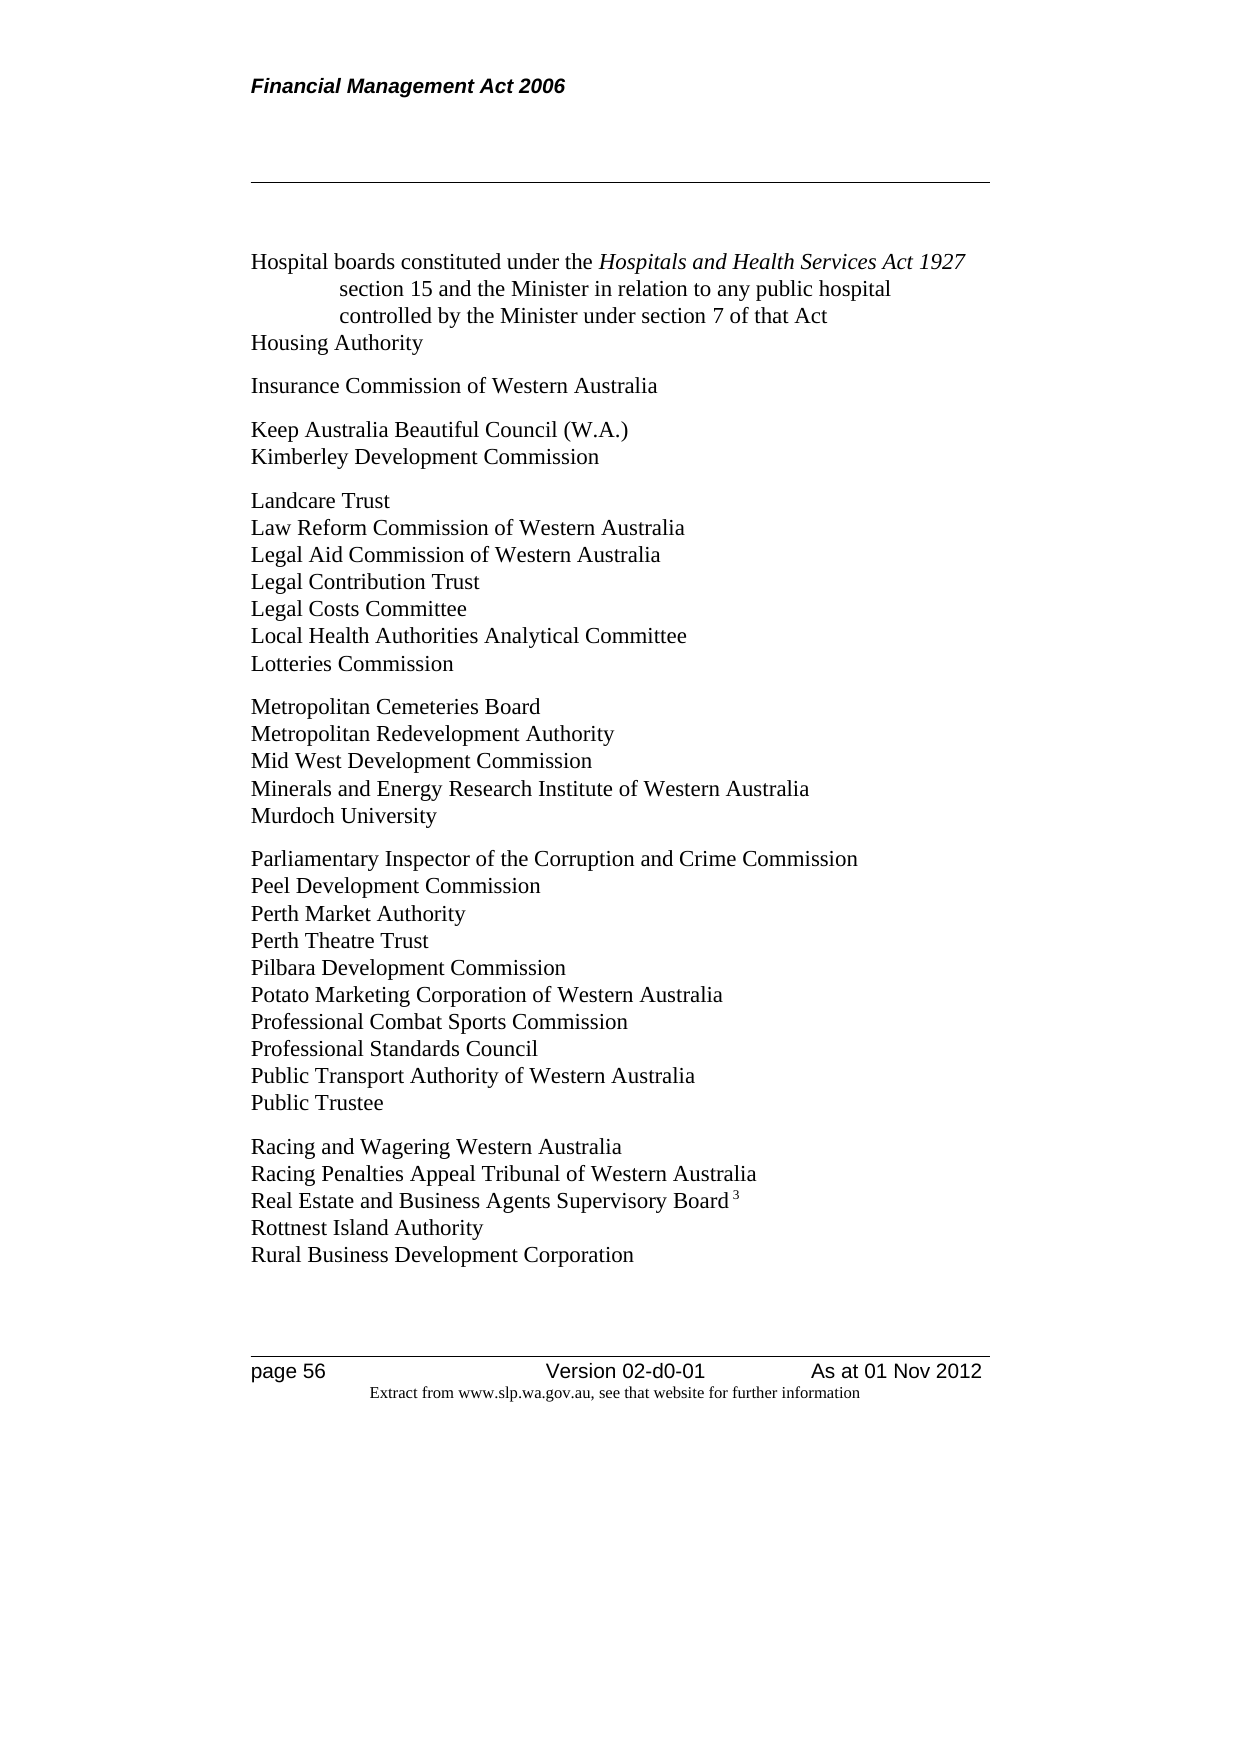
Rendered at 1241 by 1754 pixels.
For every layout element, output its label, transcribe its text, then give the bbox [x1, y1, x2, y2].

text Housing Authority [251, 329, 990, 356]
text Parliamentary Inspector of the Corruption and Crime Commission [251, 845, 990, 872]
text Rural Business Development Corporation [251, 1241, 990, 1268]
text Pilbara Development Commission [251, 953, 990, 980]
text Racing and Wagering [251, 1132, 990, 1159]
text Keep Beautiful Council (W.A.) [251, 416, 990, 443]
text Legal Costs Committee [251, 595, 990, 622]
text Lotteries Commission [251, 649, 990, 676]
text Metropolitan Cemeteries Board [251, 693, 990, 720]
text Public Trustee [251, 1088, 990, 1116]
text Potato Marketing Corporation of [251, 980, 990, 1007]
text Metropolitan Redevelopment Authority [251, 720, 990, 747]
text Perth Theatre Trust [251, 926, 990, 953]
text Professional Combat Sports Commission [251, 1007, 990, 1034]
text Public Transport Authority of [251, 1061, 990, 1088]
text Mid West Development Commission [251, 747, 990, 774]
text Real Estate and Business Agents Supervisory Board 3 [251, 1186, 990, 1213]
text Racing Penalties Appeal Tribunal of [251, 1159, 990, 1186]
text Authority [251, 1213, 990, 1241]
text Development Commission [251, 443, 990, 470]
text Insurance Commission of [251, 372, 990, 399]
text Peel Development Commission [251, 872, 990, 899]
text Professional Standards Council [251, 1034, 990, 1061]
text Hospital boards constituted under the Hospitals and Health Services Act 1927 section 15 and the Minister in relation to any public hospital controlled by the Minister under section 7 of that Act [251, 247, 990, 329]
text Minerals and Energy Research Institute of [251, 774, 990, 801]
text Legal Aid Commission of [251, 541, 990, 568]
text Market Authority [251, 899, 990, 926]
text Law Reform Commission of [251, 513, 990, 541]
text Legal Contribution Trust [251, 568, 990, 595]
text Local Health Authorities Analytical Committee [251, 622, 990, 649]
text Landcare Trust [251, 486, 990, 513]
